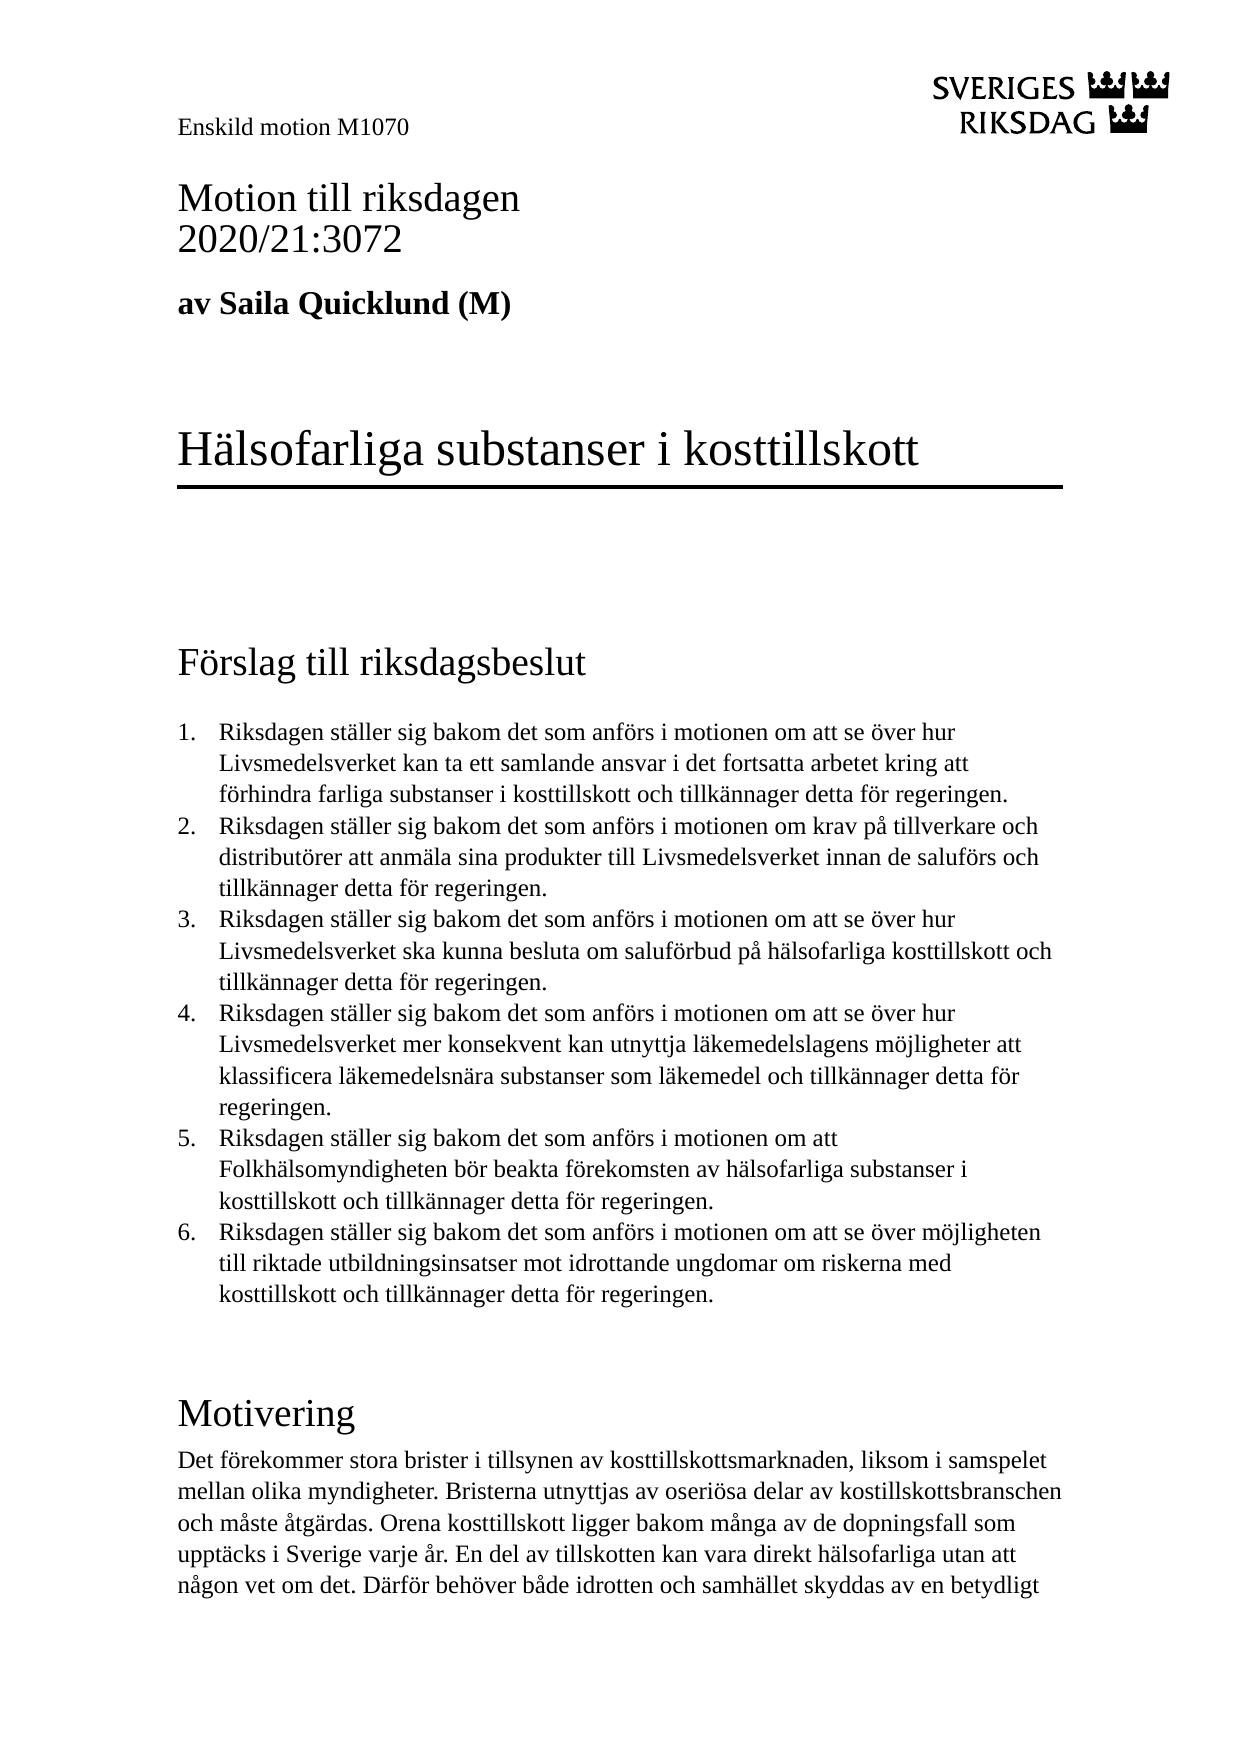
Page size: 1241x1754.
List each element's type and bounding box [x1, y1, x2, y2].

text [177, 1443, 1063, 1599]
